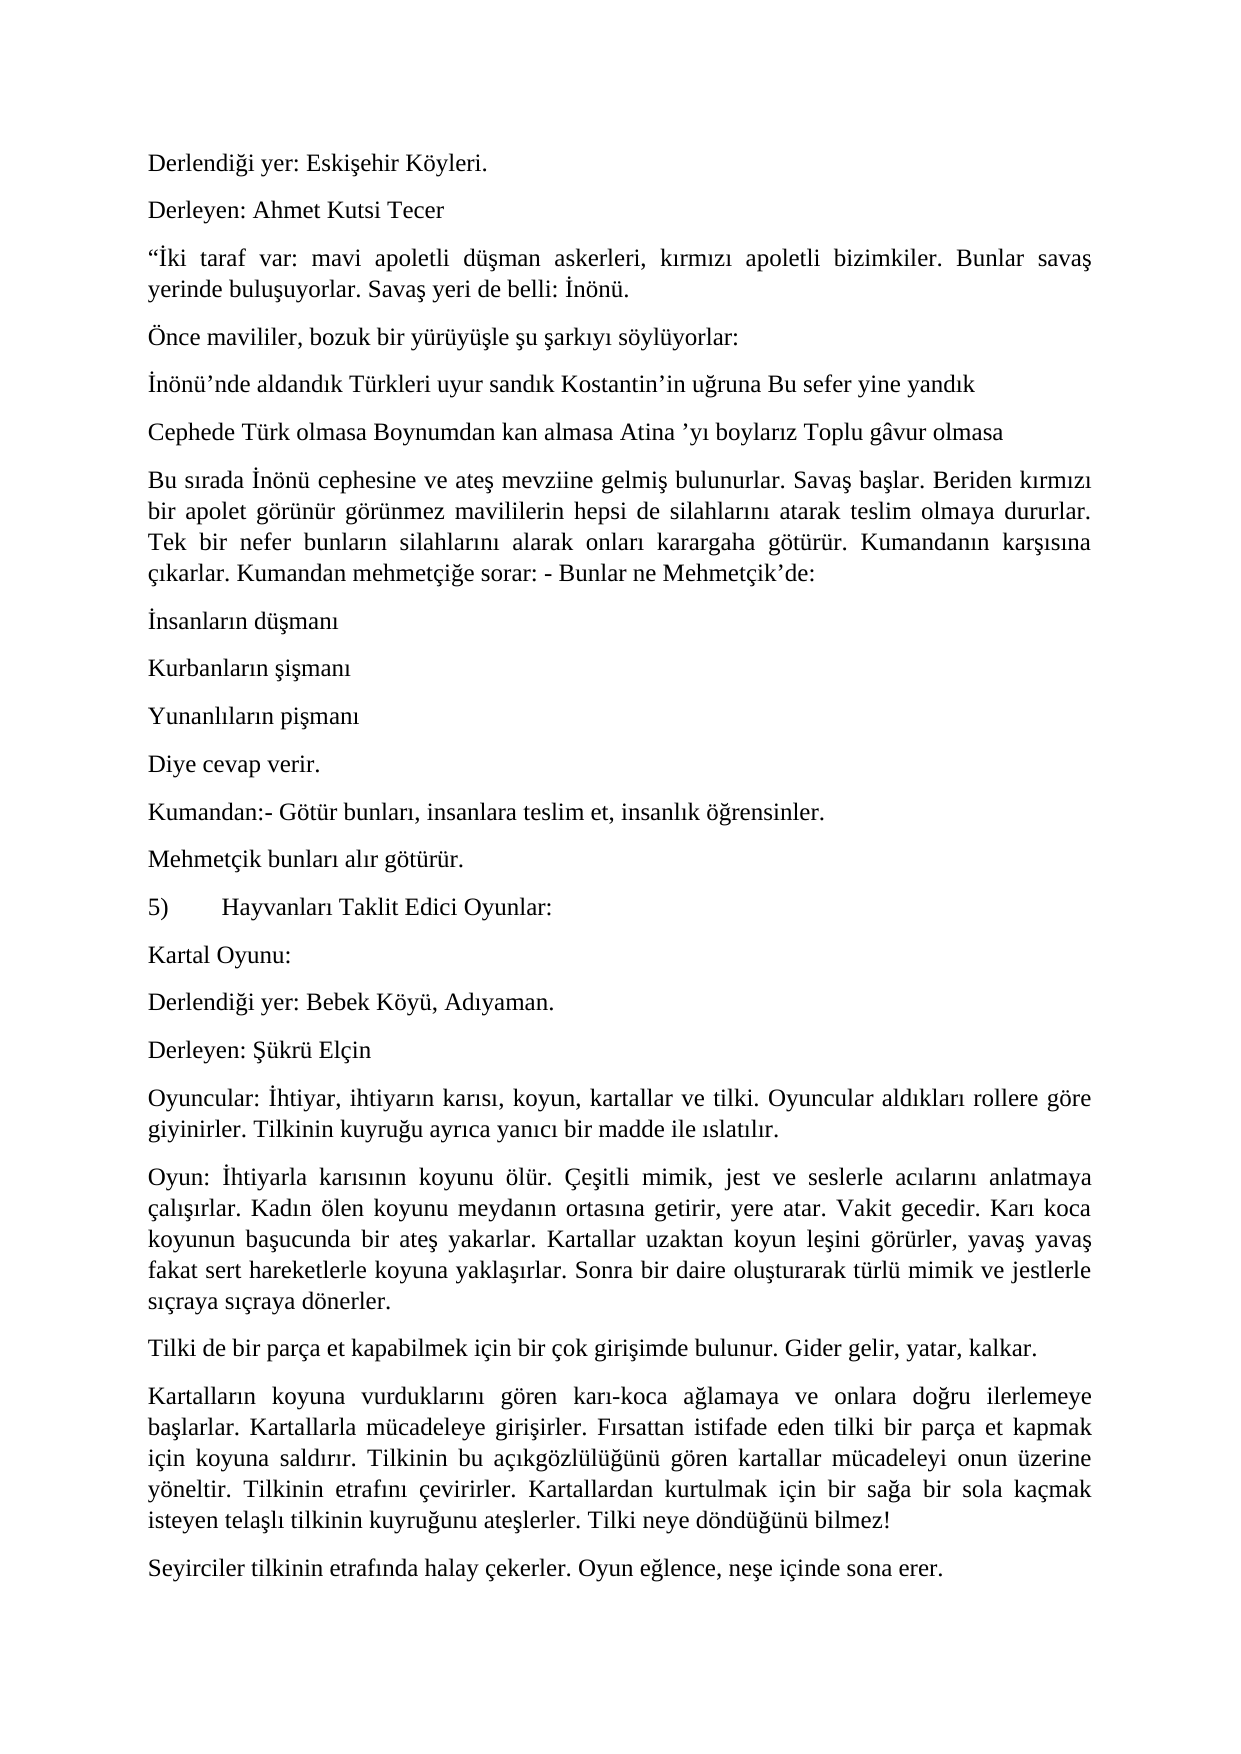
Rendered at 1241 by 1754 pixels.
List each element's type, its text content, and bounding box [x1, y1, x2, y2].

text Derleyen: Ahmet Kutsi Tecer [148, 195, 1093, 224]
text Derlendiği yer: Bebek Köyü, Adıyaman. [148, 987, 1093, 1016]
text Derlendiği yer: Eskişehir Köyleri. [148, 148, 1093, 176]
text Seyirciler tilkinin etrafında halay çekerler. Oyun eğlence, neşe içinde sona erer. [148, 1553, 1093, 1582]
text 5) Hayvanları Taklit Edici Oyunlar: [148, 892, 1093, 921]
text Kurbanların şişmanı [148, 653, 1093, 682]
text Diye cevap verir. [148, 749, 1093, 778]
text İnsanların düşmanı [148, 606, 1093, 634]
text Cephede Türk olmasa Boynumdan kan almasa Atina ’yı boylarız Toplu gâvur olmasa [148, 417, 1093, 446]
text Kumandan:- Götür bunları, insanlara teslim et, insanlık öğrensinler. [148, 797, 1093, 825]
text Kartal Oyunu: [148, 940, 1093, 968]
text Tilki de bir parça et kapabilmek için bir çok girişimde bulunur. Gider gelir, yatar, kalkar. [148, 1333, 1093, 1362]
text Oyuncular: İhtiyar, ihtiyarın karısı, koyun, kartallar ve tilki. Oyuncular aldıkları rollere göre giyinirler. Tilkinin kuyruğu ayrıca yanıcı bir madde ile ıslatılır. [148, 1083, 1093, 1143]
text İnönü’nde aldandık Türkleri uyur sandık Kostantin’in uğruna Bu sefer yine yandık [148, 369, 1093, 398]
text “İki taraf var: mavi apoletli düşman askerleri, kırmızı apoletli bizimkiler. Bunlar savaş yerinde buluşuyorlar. Savaş yeri de belli: İnönü. [148, 243, 1093, 303]
text Yunanlıların pişmanı [148, 701, 1093, 730]
text Bu sırada İnönü cephesine ve ateş mevziine gelmiş bulunurlar. Savaş başlar. Beriden kırmızı bir apolet görünür görünmez mavililerin hepsi de silahlarını atarak teslim olmaya dururlar. Tek bir nefer bunların silahlarını alarak onları karargaha götürür. Kumandanın karşısına çıkarlar. Kumandan mehmetçiğe sorar: - Bunlar ne Mehmetçik’de: [148, 465, 1093, 587]
text Kartalların koyuna vurduklarını gören karı-koca ağlamaya ve onlara doğru ilerlemeye başlarlar. Kartallarla mücadeleye girişirler. Fırsattan istifade eden tilki bir parça et kapmak için koyuna saldırır. Tilkinin bu açıkgözlülüğünü gören kartallar mücadeleyi onun üzerine yöneltir. Tilkinin etrafını çevirirler. Kartallardan kurtulmak için bir sağa bir sola kaçmak isteyen telaşlı tilkinin kuyruğunu ateşlerler. Tilki neye döndüğünü bilmez! [148, 1381, 1093, 1534]
text Mehmetçik bunları alır götürür. [148, 844, 1093, 873]
text Derleyen: Şükrü Elçin [148, 1035, 1093, 1064]
text Oyun: İhtiyarla karısının koyunu ölür. Çeşitli mimik, jest ve seslerle acılarını anlatmaya çalışırlar. Kadın ölen koyunu meydanın ortasına getirir, yere atar. Vakit gecedir. Karı koca koyunun başucunda bir ateş yakarlar. Kartallar uzaktan koyun leşini görürler, yavaş yavaş fakat sert hareketlerle koyuna yaklaşırlar. Sonra bir daire oluşturarak türlü mimik ve jestlerle sıçraya sıçraya dönerler. [148, 1162, 1093, 1314]
text Önce mavililer, bozuk bir yürüyüşle şu şarkıyı söylüyorlar: [148, 322, 1093, 351]
